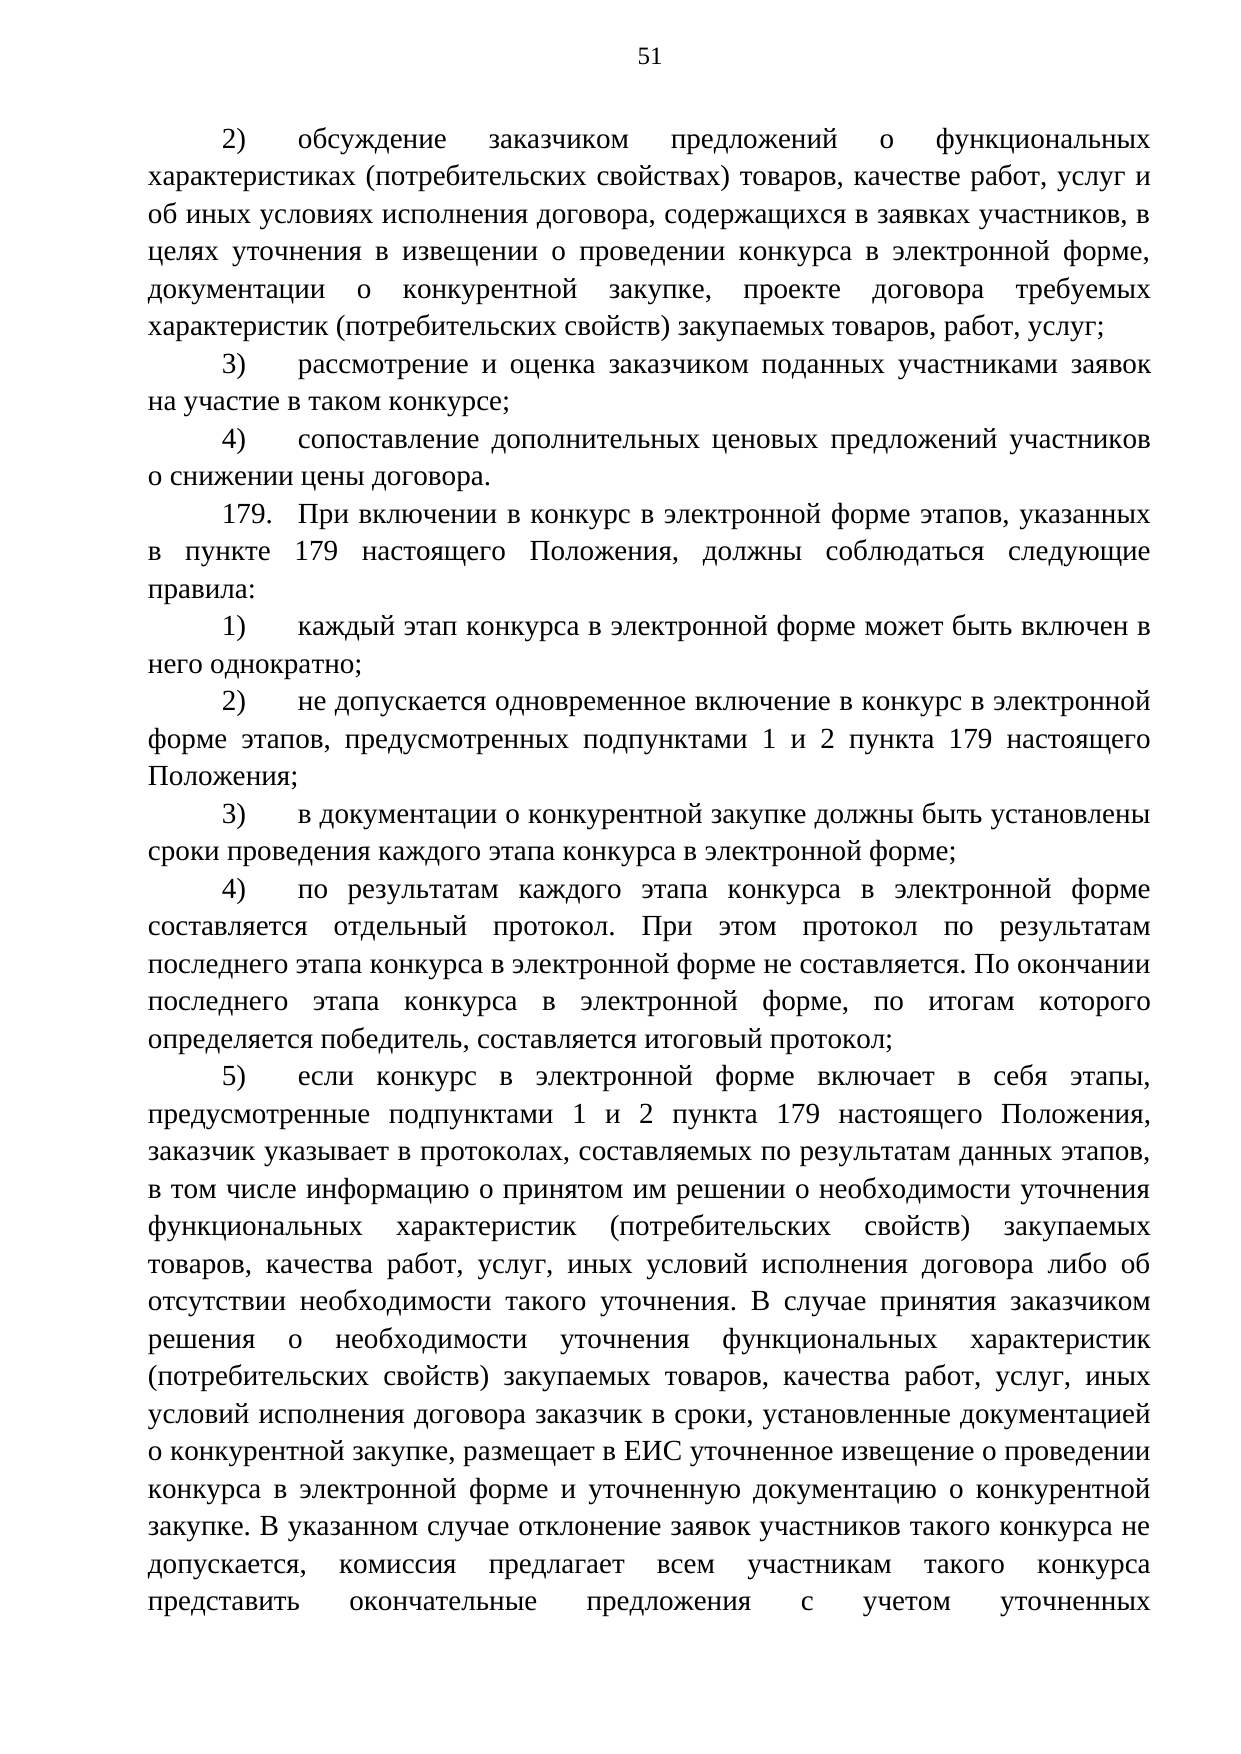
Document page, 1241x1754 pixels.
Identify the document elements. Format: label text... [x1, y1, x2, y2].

list по результатам каждого этапа конкурса в электронной форме составляется отдельный протокол. При этом протокол по результатам последнего этапа конкурса в электронной форме не составляется. По окончании последнего этапа конкурса в электронной форме, по итогам которого определяется победитель, составляется итоговый протокол; [148, 868, 1152, 1056]
list обсуждение заказчиком предложений о функциональных характеристиках (потребительских свойствах) товаров, качестве работ, услуг и об иных условиях исполнения договора, содержащихся в заявках участников, в целях уточнения в извещении о проведении конкурса в электронной форме, документации о конкурентной закупке, проекте договора требуемых характеристик (потребительских свойств) закупаемых товаров, работ, услуг; [148, 118, 1152, 343]
list в документации о конкурентной закупке должны быть установлены сроки проведения каждого этапа конкурса в электронной форме; [148, 793, 1152, 868]
list не допускается одновременное включение в конкурс в электронной форме этапов, предусмотренных подпунктами 1 и 2 пункта 179 настоящего Положения; [148, 681, 1152, 793]
list каждый этап конкурса в электронной форме может быть включен в него однократно; [148, 606, 1152, 681]
list рассмотрение и оценка заказчиком поданных участниками заявок на участие в таком конкурсе; [148, 343, 1152, 418]
list При включении в конкурс в электронной форме этапов, указанных в пункте 179 настоящего Положения, должны соблюдаться следующие правила: [148, 493, 1152, 606]
list сопоставление дополнительных ценовых предложений участников о снижении цены договора. [148, 418, 1152, 493]
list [148, 1056, 1152, 1618]
